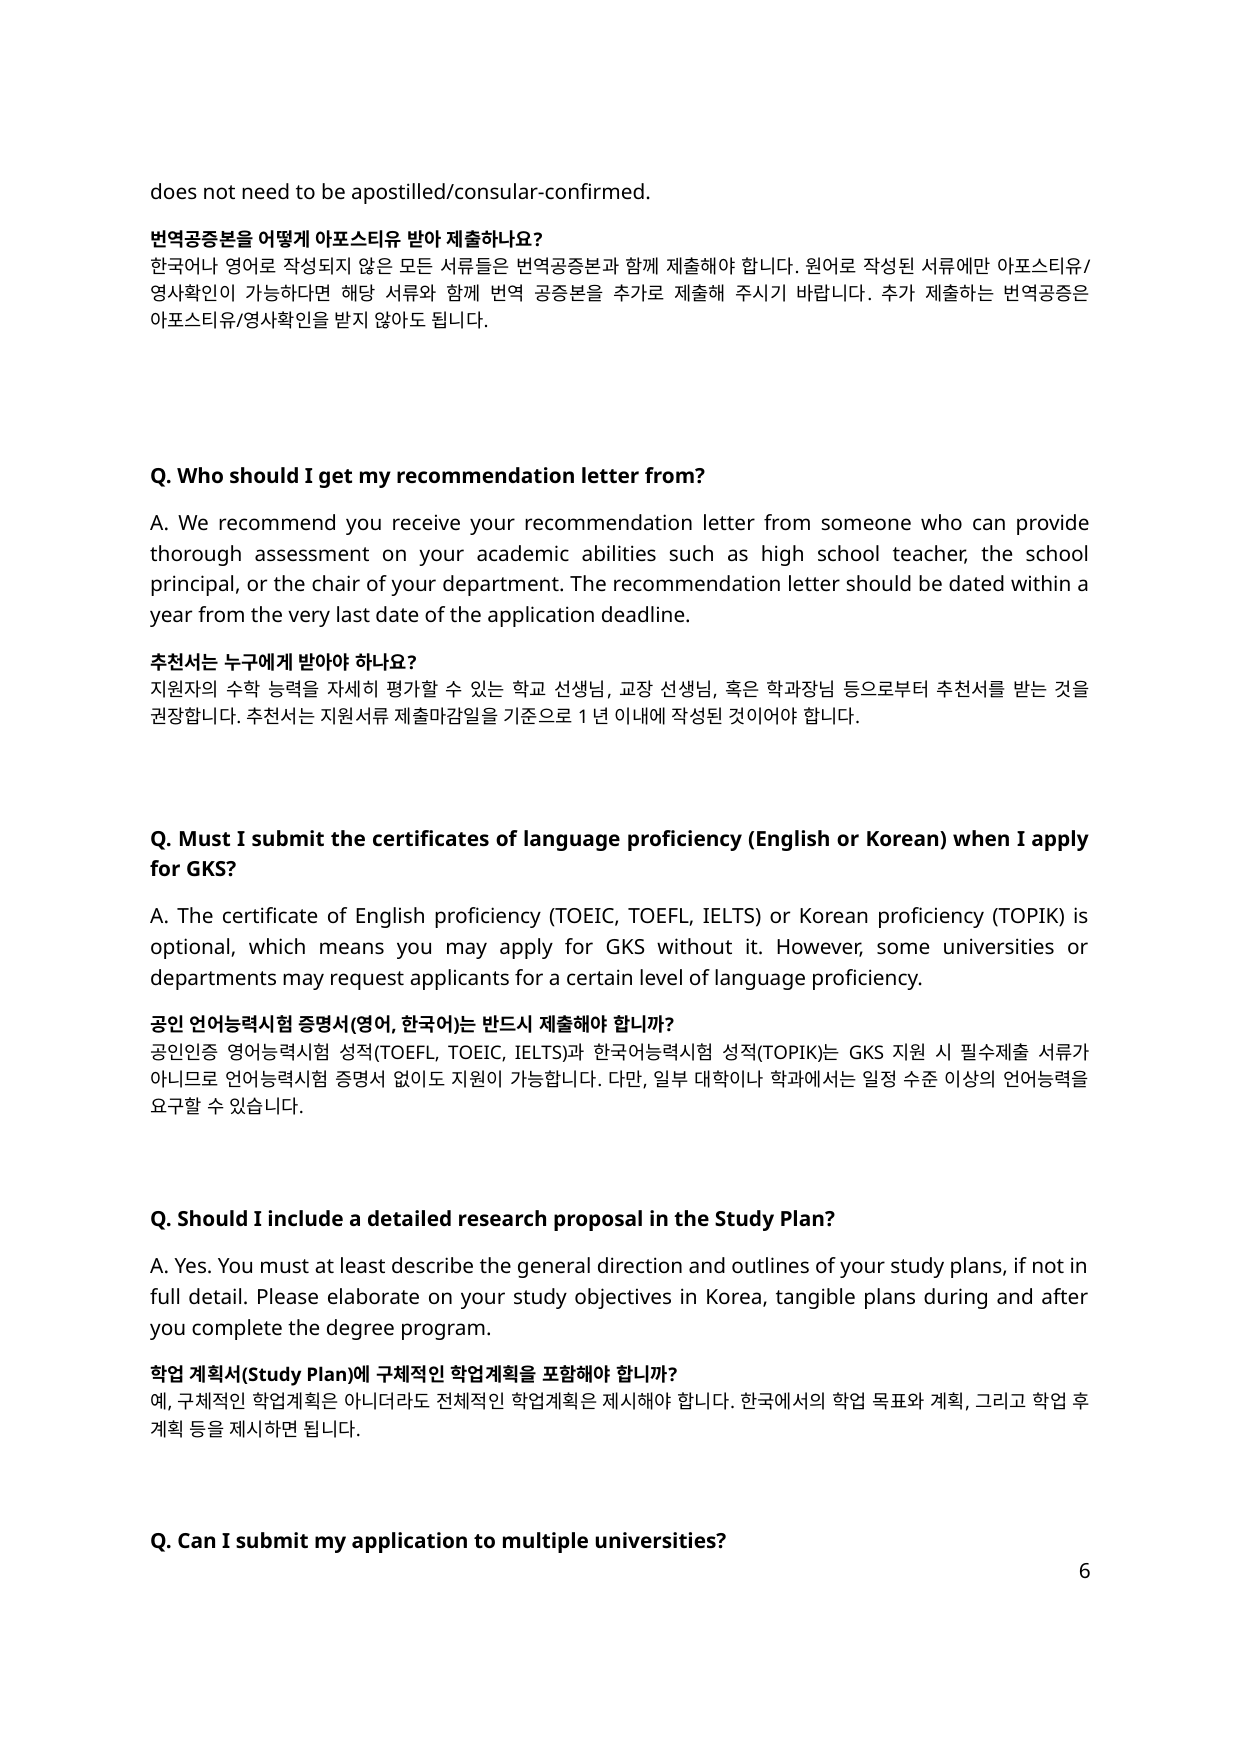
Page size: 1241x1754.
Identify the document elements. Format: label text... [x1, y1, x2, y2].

text 학업 계획서(Study Plan)에 구체적인 학업계획을 포함해야 합니까? [150, 1360, 1090, 1387]
text 지원자의 수학 능력을 자세히 평가할 수 있는 학교 선생님, 교장 선생님, 혹은 학과장님 등으로부터 추천서를 받는 것을 권장합니다. 추천서는 지원서류 제출마감일을 기준으로 1년 이내에 작성된 것이어야 합니다. [150, 675, 1090, 729]
text 공인 언어능력시험 증명서(영어, 한국어)는 반드시 제출해야 합니까? [150, 1010, 1090, 1037]
text A. We recommend you receive your recommendation letter from someone who can provide thorough assessment on your academic abilities such as high school teacher, the school principal, or the chair of your department. The recommendation letter should be dated within a year from the very last date of the application deadline. [150, 508, 1090, 629]
text 한국어나 영어로 작성되지 않은 모든 서류들은 번역공증본과 함께 제출해야 합니다. 원어로 작성된 서류에만 아포스티유/영사확인이 가능하다면 해당 서류와 함께 번역 공증본을 추가로 제출해 주시기 바랍니다. 추가 제출하는 번역공증은 아포스티유/영사확인을 받지 않아도 됩니다. [150, 252, 1090, 333]
text Q. Can I submit my application to multiple universities? [150, 1527, 1090, 1555]
text A. Yes. You must at least describe the general direction and outlines of your study plans, if not in full detail. Please elaborate on your study objectives in Korea, tangible plans during and after you complete the degree program. [150, 1251, 1090, 1341]
text Q. Should I include a detailed research proposal in the Study Plan? [150, 1204, 1090, 1232]
text 공인인증 영어능력시험 성적(TOEFL, TOEIC, IELTS)과 한국어능력시험 성적(TOPIK)는 GKS 지원 시 필수제출 서류가 아니므로 언어능력시험 증명서 없이도 지원이 가능합니다. 다만, 일부 대학이나 학과에서는 일정 수준 이상의 언어능력을 요구할 수 있습니다. [150, 1037, 1090, 1119]
text Q. Must I submit the certificates of language proficiency (English or Korean) when I apply for GKS? [150, 824, 1090, 883]
text 예, 구체적인 학업계획은 아니더라도 전체적인 학업계획은 제시해야 합니다. 한국에서의 학업 목표와 계획, 그리고 학업 후 계획 등을 제시하면 됩니다. [150, 1387, 1090, 1441]
text 추천서는 누구에게 받아야 하나요? [150, 647, 1090, 675]
text 번역공증본을 어떻게 아포스티유 받아 제출하나요? [150, 224, 1090, 252]
text Q. Who should I get my recommendation letter from? [150, 461, 1090, 489]
text A. The certificate of English proficiency (TOEIC, TOEFL, IELTS) or Korean proficiency (TOPIK) is optional, which means you may apply for GKS without it. However, some universities or departments may request applicants for a certain level of language proficiency. [150, 902, 1090, 991]
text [150, 177, 1090, 206]
